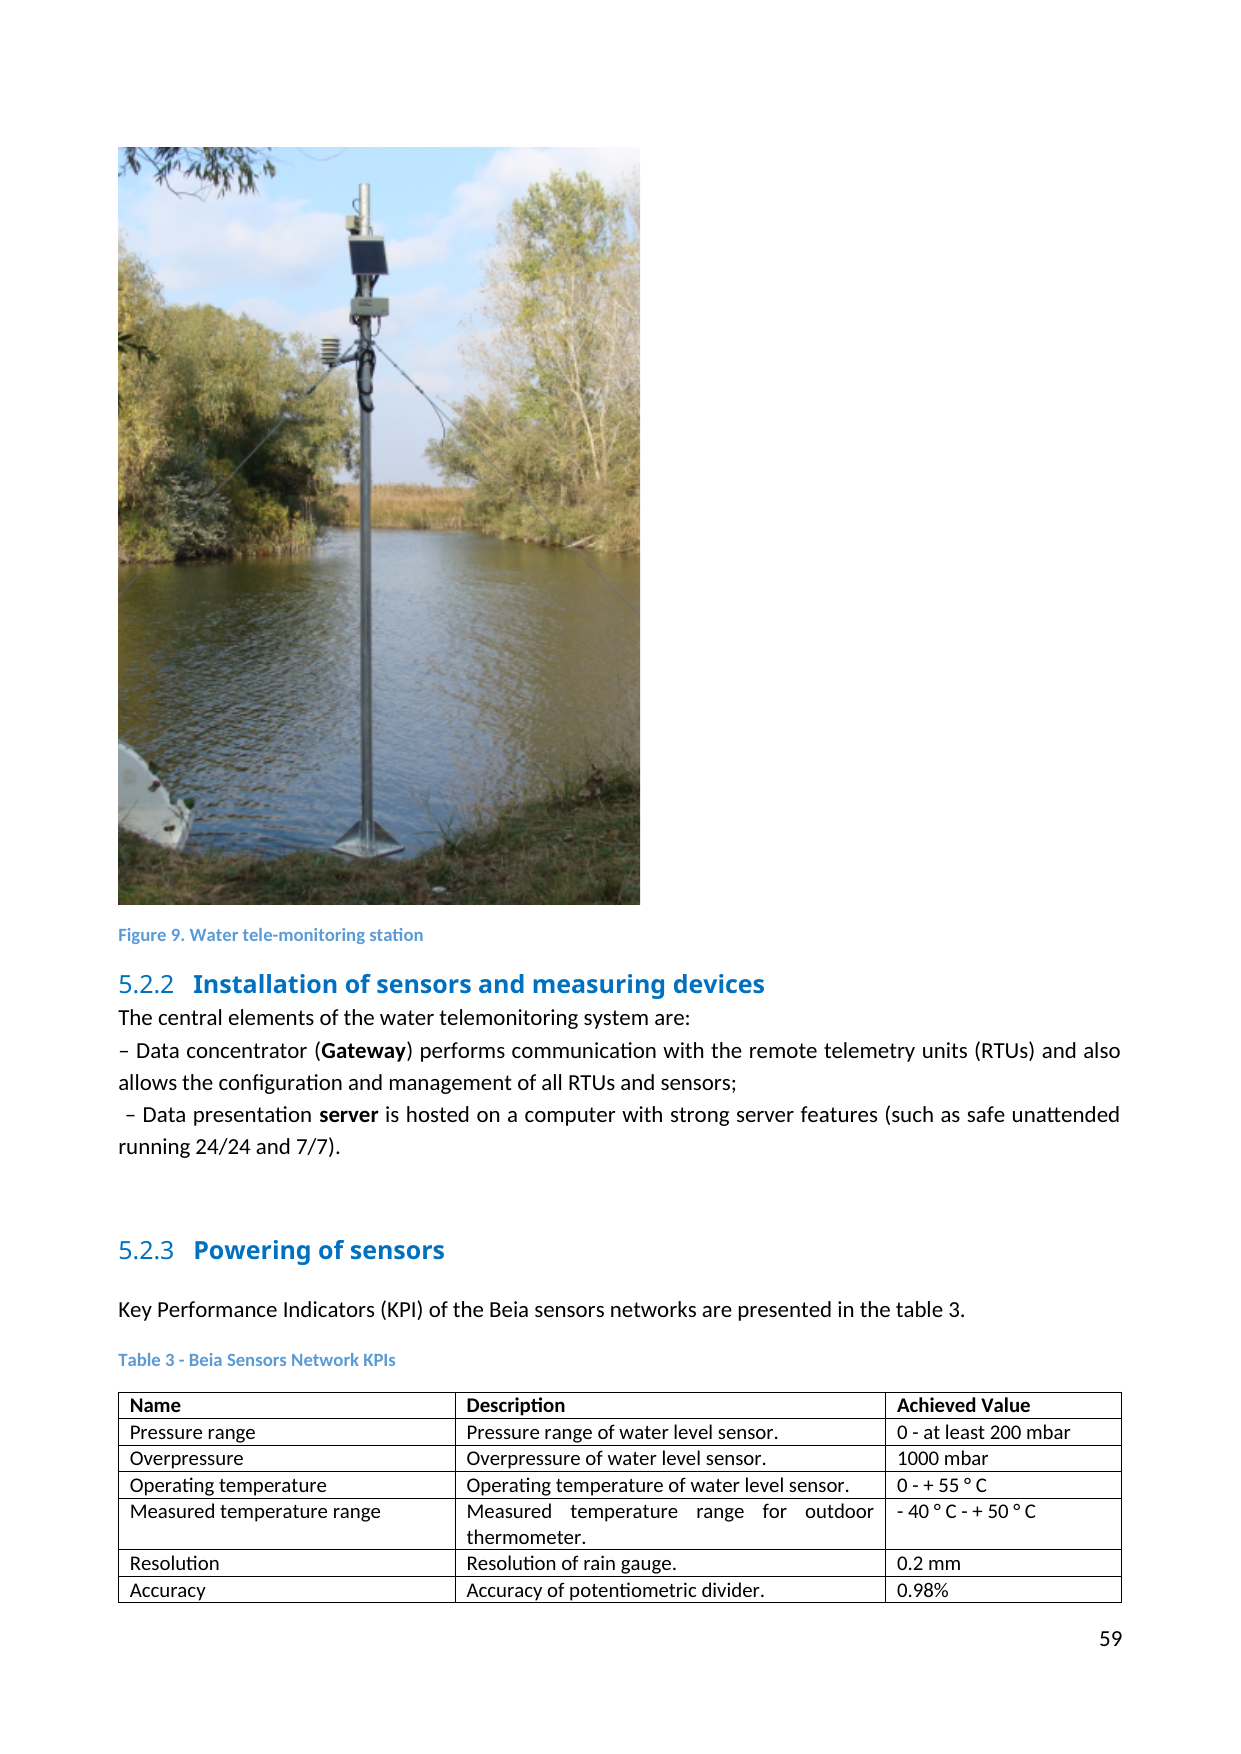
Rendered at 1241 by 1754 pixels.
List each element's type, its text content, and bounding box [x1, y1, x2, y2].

table_cell Accuracy of potentiometric divider. [456, 1577, 885, 1602]
table_cell 0.2 mm [886, 1550, 1121, 1576]
table_cell 0.98% [886, 1577, 1121, 1602]
table_cell Accuracy [119, 1577, 455, 1602]
table_cell Overpressure of water level sensor. [456, 1446, 885, 1471]
table_header Description [456, 1393, 885, 1418]
table_cell Overpressure [119, 1446, 455, 1471]
table_cell Pressure range of water level sensor. [456, 1419, 885, 1444]
picture [118, 147, 640, 905]
table_cell Measured temperature range for outdoor thermometer. [456, 1499, 885, 1549]
table_cell 1000 mbar [886, 1446, 1121, 1471]
subtitle Powering of sensors [118, 1233, 1122, 1267]
table_cell 0 - at least 200 mbar [886, 1419, 1121, 1444]
table_cell Operating temperature of water level sensor. [456, 1472, 885, 1497]
text – Data presentation server is hosted on a computer with strong server features (such as safe unattended running 24/24 and 7/7). [118, 1100, 1122, 1160]
table_cell Pressure range [119, 1419, 455, 1444]
text The central elements of the water telemonitoring system are: [118, 1003, 1122, 1032]
table_cell - 40 ° C - + 50 ° C [886, 1499, 1121, 1549]
table_cell Operating temperature [119, 1472, 455, 1497]
table_header Name [119, 1393, 455, 1418]
table_cell Measured temperature range [119, 1499, 455, 1549]
subtitle Installation of sensors and measuring devices [118, 967, 1122, 1001]
text – Data concentrator (Gateway) performs communication with the remote telemetry units (RTUs) and also allows the configuration and management of all RTUs and sensors; [118, 1036, 1122, 1096]
table_cell Resolution of rain gauge. [456, 1550, 885, 1576]
text Key Performance Indicators (KPI) of the Beia sensors networks are presented in the table 3. [118, 1295, 1122, 1323]
table_cell 0 - + 55 ° C [886, 1472, 1121, 1497]
table_cell Resolution [119, 1550, 455, 1576]
text Table 3 - Beia Sensors Network KPIs [118, 1348, 1122, 1371]
table_header Achieved Value [886, 1393, 1121, 1418]
